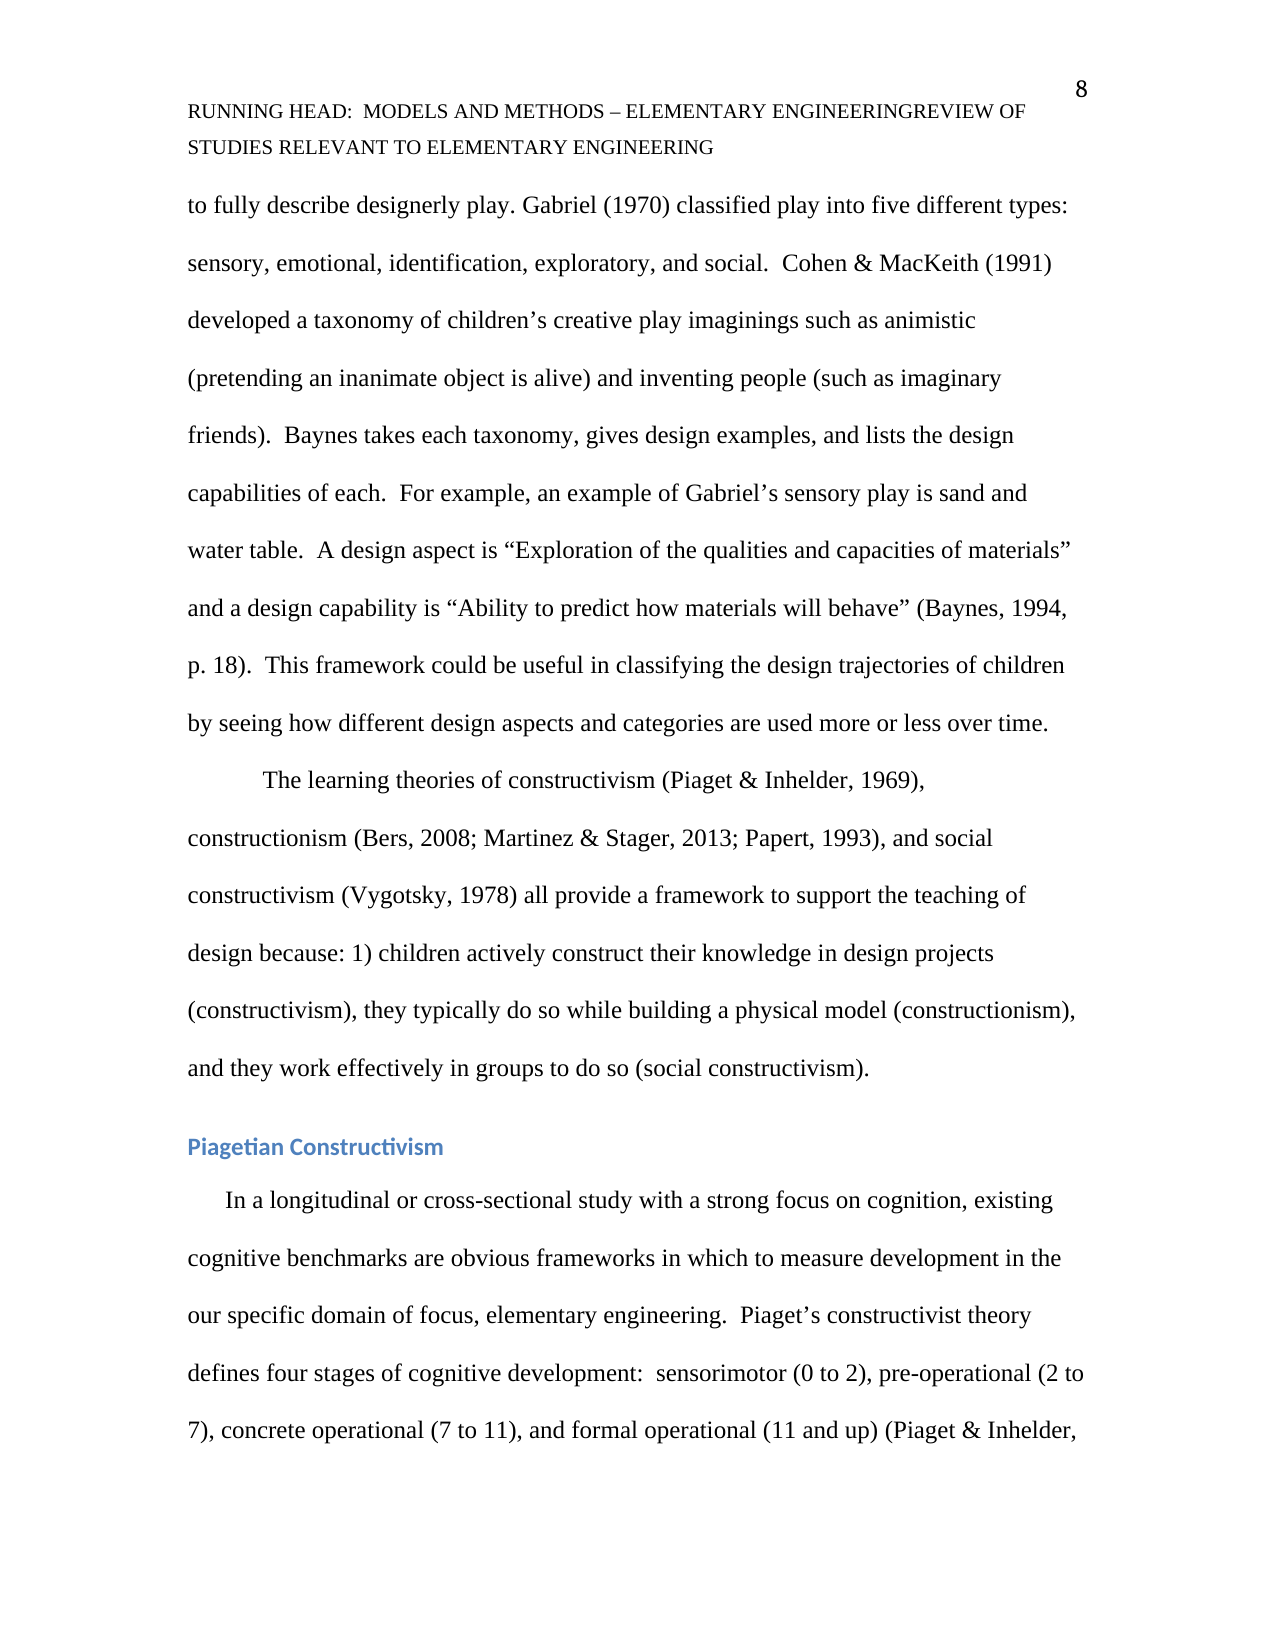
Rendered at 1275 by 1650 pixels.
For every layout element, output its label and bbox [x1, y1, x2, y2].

text [187, 1186, 1087, 1444]
text [187, 190, 1087, 736]
